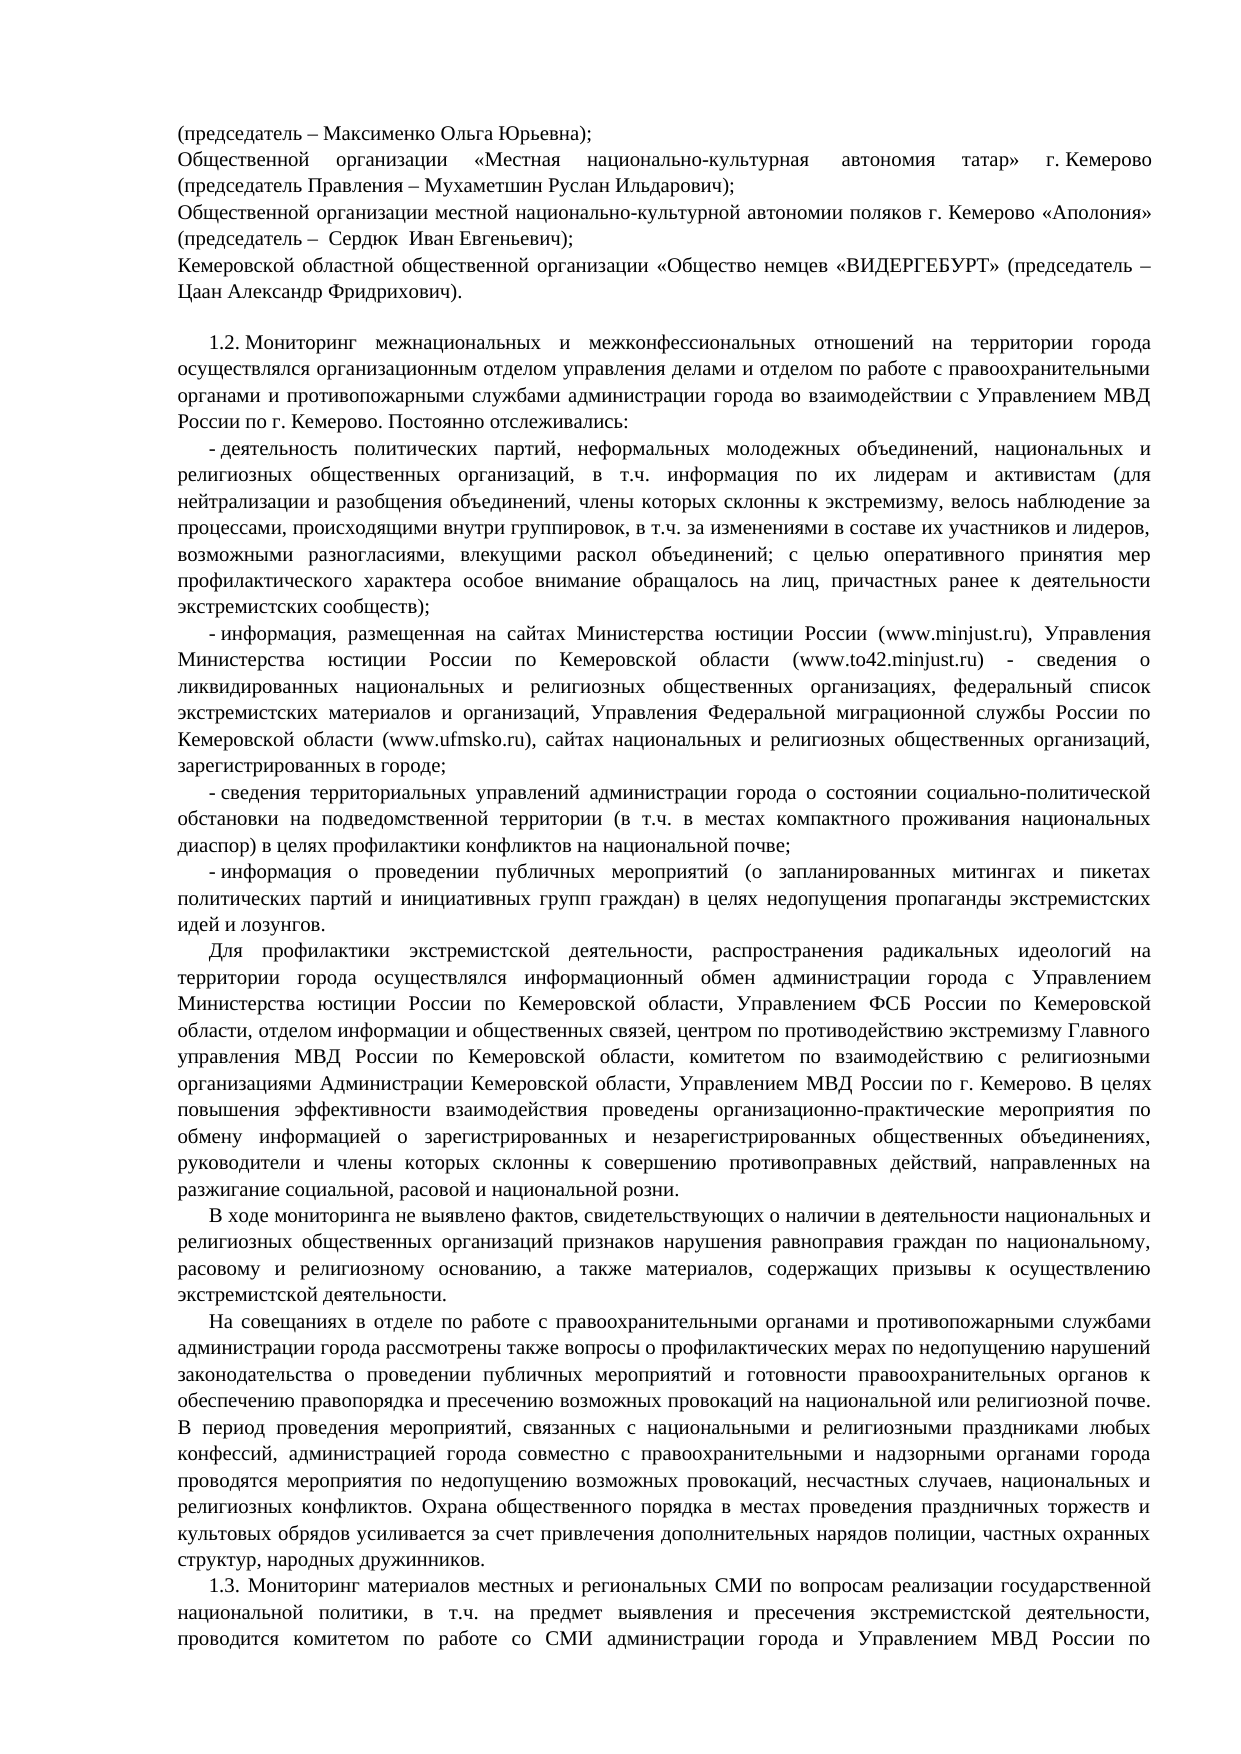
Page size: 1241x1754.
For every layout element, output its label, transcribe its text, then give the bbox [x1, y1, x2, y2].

text - деятельность политических партий, неформальных молодежных объединений, национальных и религиозных общественных организаций, в т.ч. информация по их лидерам и активистам (для нейтрализации и разобщения объединений, члены которых склонны к экстремизму, велось наблюдение за процессами, происходящими внутри группировок, в т.ч. за изменениями в составе их участников и лидеров, возможными разногласиями, влекущими раскол объединений; с целью оперативного принятия мер профилактического характера особое внимание обращалось на лиц, причастных ранее к деятельности экстремистских сообществ); [177, 433, 1152, 618]
table_cell Общественной организации «Местная национально-культурная автономия татар» г. Кемерово (председатель Правления – Мухаметшин Руслан Ильдарович); [177, 145, 1152, 197]
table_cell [177, 118, 1152, 144]
text Для профилактики экстремистской деятельности, распространения радикальных идеологий на территории города осуществлялся информационный обмен администрации города с Управлением Министерства юстиции России по Кемеровской области, Управлением ФСБ России по Кемеровской области, отделом информации и общественных связей, центром по противодействию экстремизму Главного управления МВД России по Кемеровской области, комитетом по взаимодействию с религиозными организациями Администрации Кемеровской области, Управлением МВД России по г. Кемерово. В целях повышения эффективности взаимодействия проведены организационно-практические мероприятия по обмену информацией о зарегистрированных и незарегистрированных общественных объединениях, руководители и члены которых склонны к совершению противоправных действий, направленных на разжигание социальной, расовой и национальной розни. [177, 936, 1152, 1201]
text - информация о проведении публичных мероприятий (о запланированных митингах и пикетах политических партий и инициативных групп граждан) в целях недопущения пропаганды экстремистских идей и лозунгов. [177, 857, 1152, 936]
text - сведения территориальных управлений администрации города о состоянии социально-политической обстановки на подведомственной территории (в т.ч. в местах компактного проживания национальных диаспор) в целях профилактики конфликтов на национальной почве; [177, 777, 1152, 857]
table_cell Общественной организации местной национально-культурной автономии поляков г. Кемерово «Аполония» (председатель – Сердюк Иван Евгеньевич); Кемеровской областной общественной организации «Общество немцев «ВИДЕРГЕБУРТ» (председатель – Цаан Александр Фридрихович). [177, 198, 1152, 303]
text - информация, размещенная на сайтах Министерства юстиции России (www.minjust.ru), Управления Министерства юстиции России по Кемеровской области (www.to42.minjust.ru) - сведения о ликвидированных национальных и религиозных общественных организациях, федеральный список экстремистских материалов и организаций, Управления Федеральной миграционной службы России по Кемеровской области (www.ufmsko.ru), сайтах национальных и религиозных общественных организаций, зарегистрированных в городе; [177, 618, 1152, 777]
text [177, 1571, 1152, 1650]
text 1.2. Мониторинг межнациональных и межконфессиональных отношений на территории города осуществлялся организационным отделом управления делами и отделом по работе с правоохранительными органами и противопожарными службами администрации города во взаимодействии с Управлением МВД России по г. Кемерово. Постоянно отслеживались: [177, 327, 1152, 433]
text На совещаниях в отделе по работе с правоохранительными органами и противопожарными службами администрации города рассмотрены также вопросы о профилактических мерах по недопущению нарушений законодательства о проведении публичных мероприятий и готовности правоохранительных органов к обеспечению правопорядка и пресечению возможных провокаций на национальной или религиозной почве. В период проведения мероприятий, связанных с национальными и религиозными праздниками любых конфессий, администрацией города совместно с правоохранительными и надзорными органами города проводятся мероприятия по недопущению возможных провокаций, несчастных случаев, национальных и религиозных конфликтов. Охрана общественного порядка в местах проведения праздничных торжеств и культовых обрядов усиливается за счет привлечения дополнительных нарядов полиции, частных охранных структур, народных дружинников. [177, 1306, 1152, 1571]
text В ходе мониторинга не выявлено фактов, свидетельствующих о наличии в деятельности национальных и религиозных общественных организаций признаков нарушения равноправия граждан по национальному, расовому и религиозному основанию, а также материалов, содержащих призывы к осуществлению экстремистской деятельности. [177, 1201, 1152, 1306]
